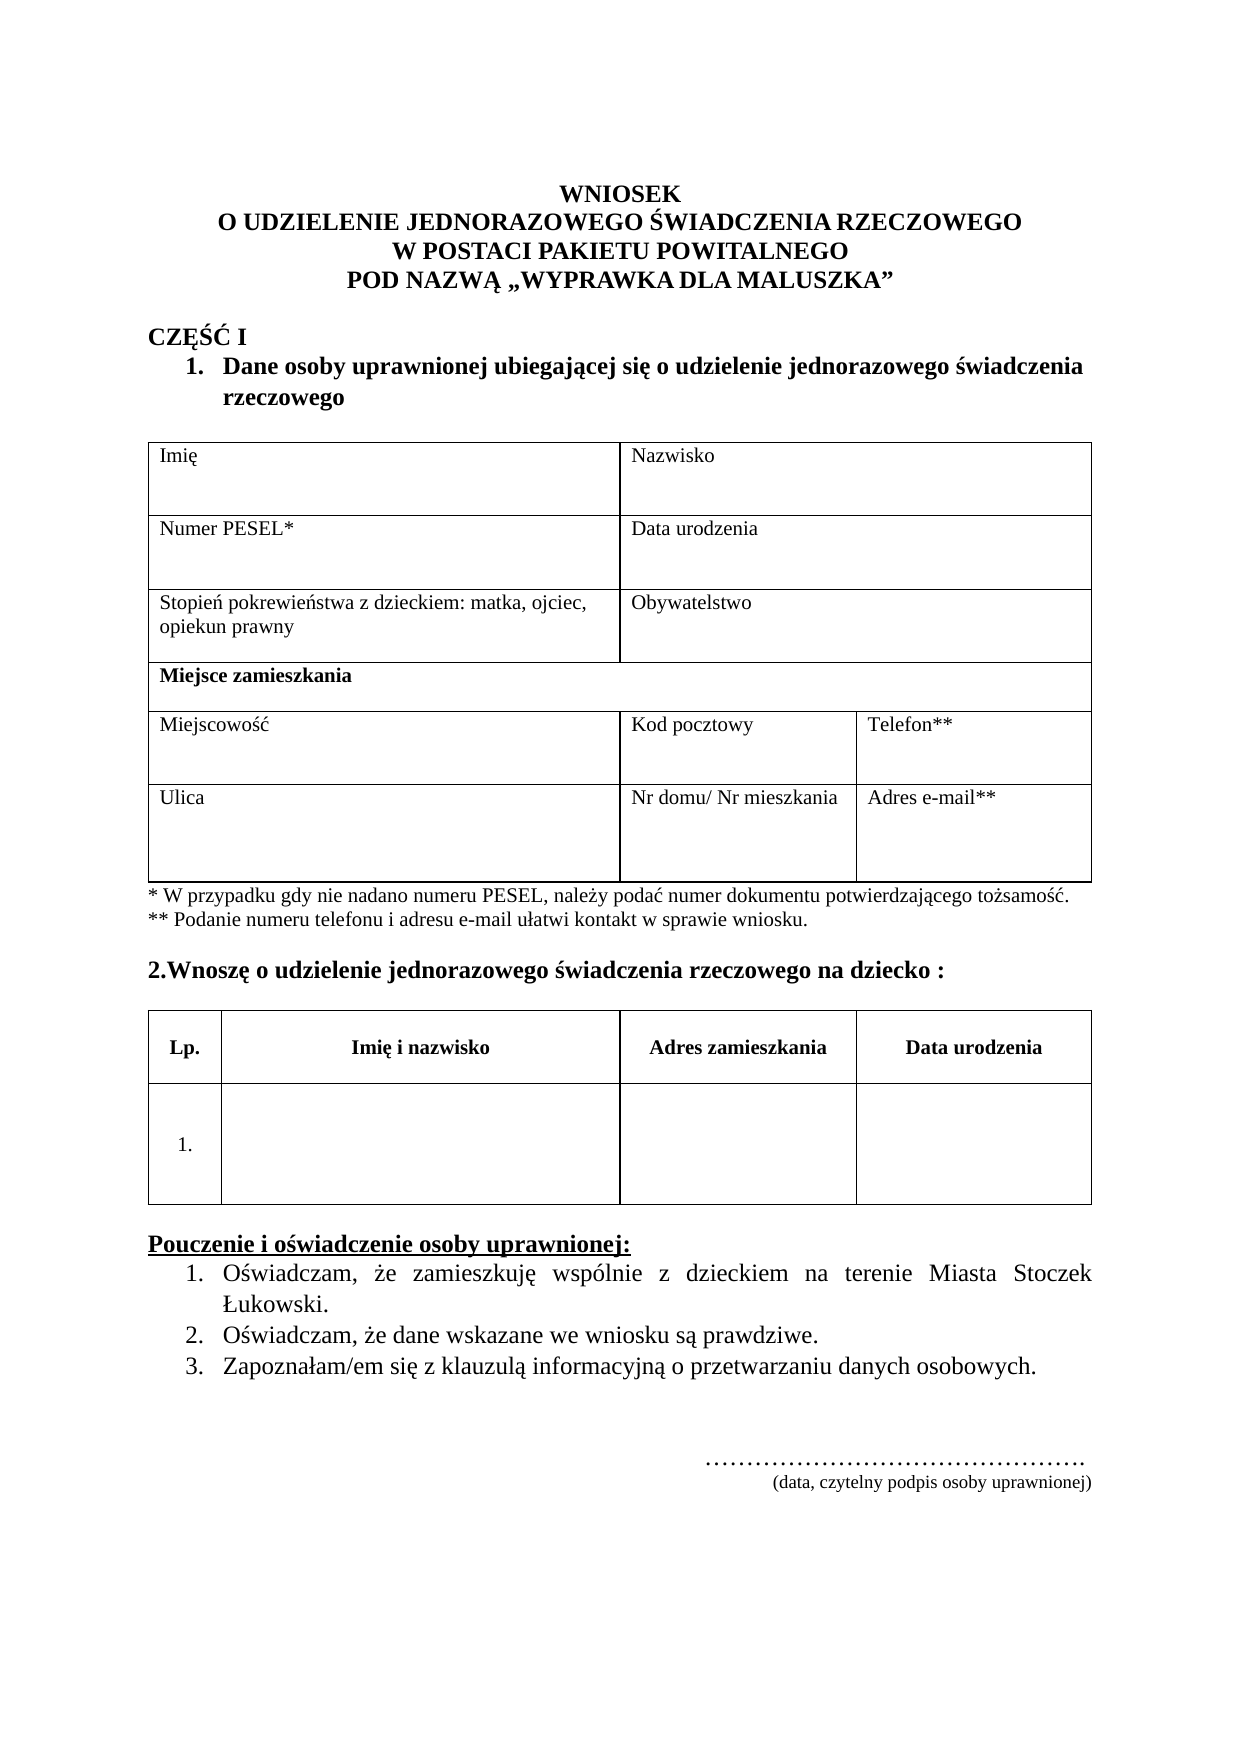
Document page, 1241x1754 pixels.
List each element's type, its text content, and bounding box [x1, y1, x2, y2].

table_cell Numer PESEL* [149, 516, 619, 588]
text ** Podanie numeru telefonu i adresu e-mail ułatwi kontakt w sprawie wniosku. [148, 907, 1093, 931]
table_cell Adres e-mail** [857, 785, 1091, 881]
table_cell [857, 1084, 1091, 1204]
text (data, czytelny podpis osoby uprawnionej) [148, 1471, 1093, 1492]
table_header Data urodzenia [857, 1011, 1091, 1083]
table_cell Miejsce zamieszkania [149, 663, 1091, 711]
text WNIOSEK [148, 179, 1093, 207]
list Dane osoby uprawnionej ubiegającej się o udzielenie jednorazowego świadczenia rzeczowego [185, 351, 1093, 411]
text POD NAZWĄ „WYPRAWKA DLA MALUSZKA” [148, 265, 1093, 294]
table_header Adres zamieszkania [621, 1011, 856, 1083]
table_header Nazwisko [621, 443, 1091, 515]
text ………………………………………. [148, 1442, 1093, 1471]
text * W przypadku gdy nie nadano numeru PESEL, należy podać numer dokumentu potwierdzającego tożsamość. [148, 882, 1093, 907]
table_cell 1. [149, 1084, 221, 1204]
table_cell [621, 1084, 856, 1204]
table_cell Nr domu/ Nr mieszkania [621, 785, 856, 881]
table_cell Miejscowość [149, 712, 619, 784]
list Zapoznałam/em się z klauzulą informacyjną o przetwarzaniu danych osobowych. [185, 1351, 1093, 1380]
table_cell [222, 1084, 619, 1204]
text O UDZIELENIE JEDNORAZOWEGO ŚWIADCZENIA RZECZOWEGO [148, 207, 1093, 236]
table_header Imię i nazwisko [222, 1011, 619, 1083]
table_cell Obywatelstwo [621, 590, 1091, 662]
text W POSTACI PAKIETU POWITALNEGO [148, 236, 1093, 265]
text Pouczenie i oświadczenie osoby uprawnionej: [148, 1229, 1093, 1258]
table_cell Data urodzenia [621, 516, 1091, 588]
table_header Imię [149, 443, 619, 515]
table_cell Stopień pokrewieństwa z dzieckiem: matka, ojciec, opiekun prawny [149, 590, 619, 662]
list Oświadczam, że dane wskazane we wniosku są prawdziwe. [185, 1320, 1093, 1349]
list Oświadczam, że zamieszkuję wspólnie z dzieckiem na terenie Miasta Stoczek Łukowski. [185, 1258, 1093, 1318]
table_cell Telefon** [857, 712, 1091, 784]
table_cell Kod pocztowy [621, 712, 856, 784]
table_header Lp. [149, 1011, 221, 1083]
text CZĘŚĆ I [148, 322, 1093, 351]
text 2.Wnoszę o udzielenie jednorazowego świadczenia rzeczowego na dziecko : [148, 955, 1093, 983]
table_cell Ulica [149, 785, 619, 881]
